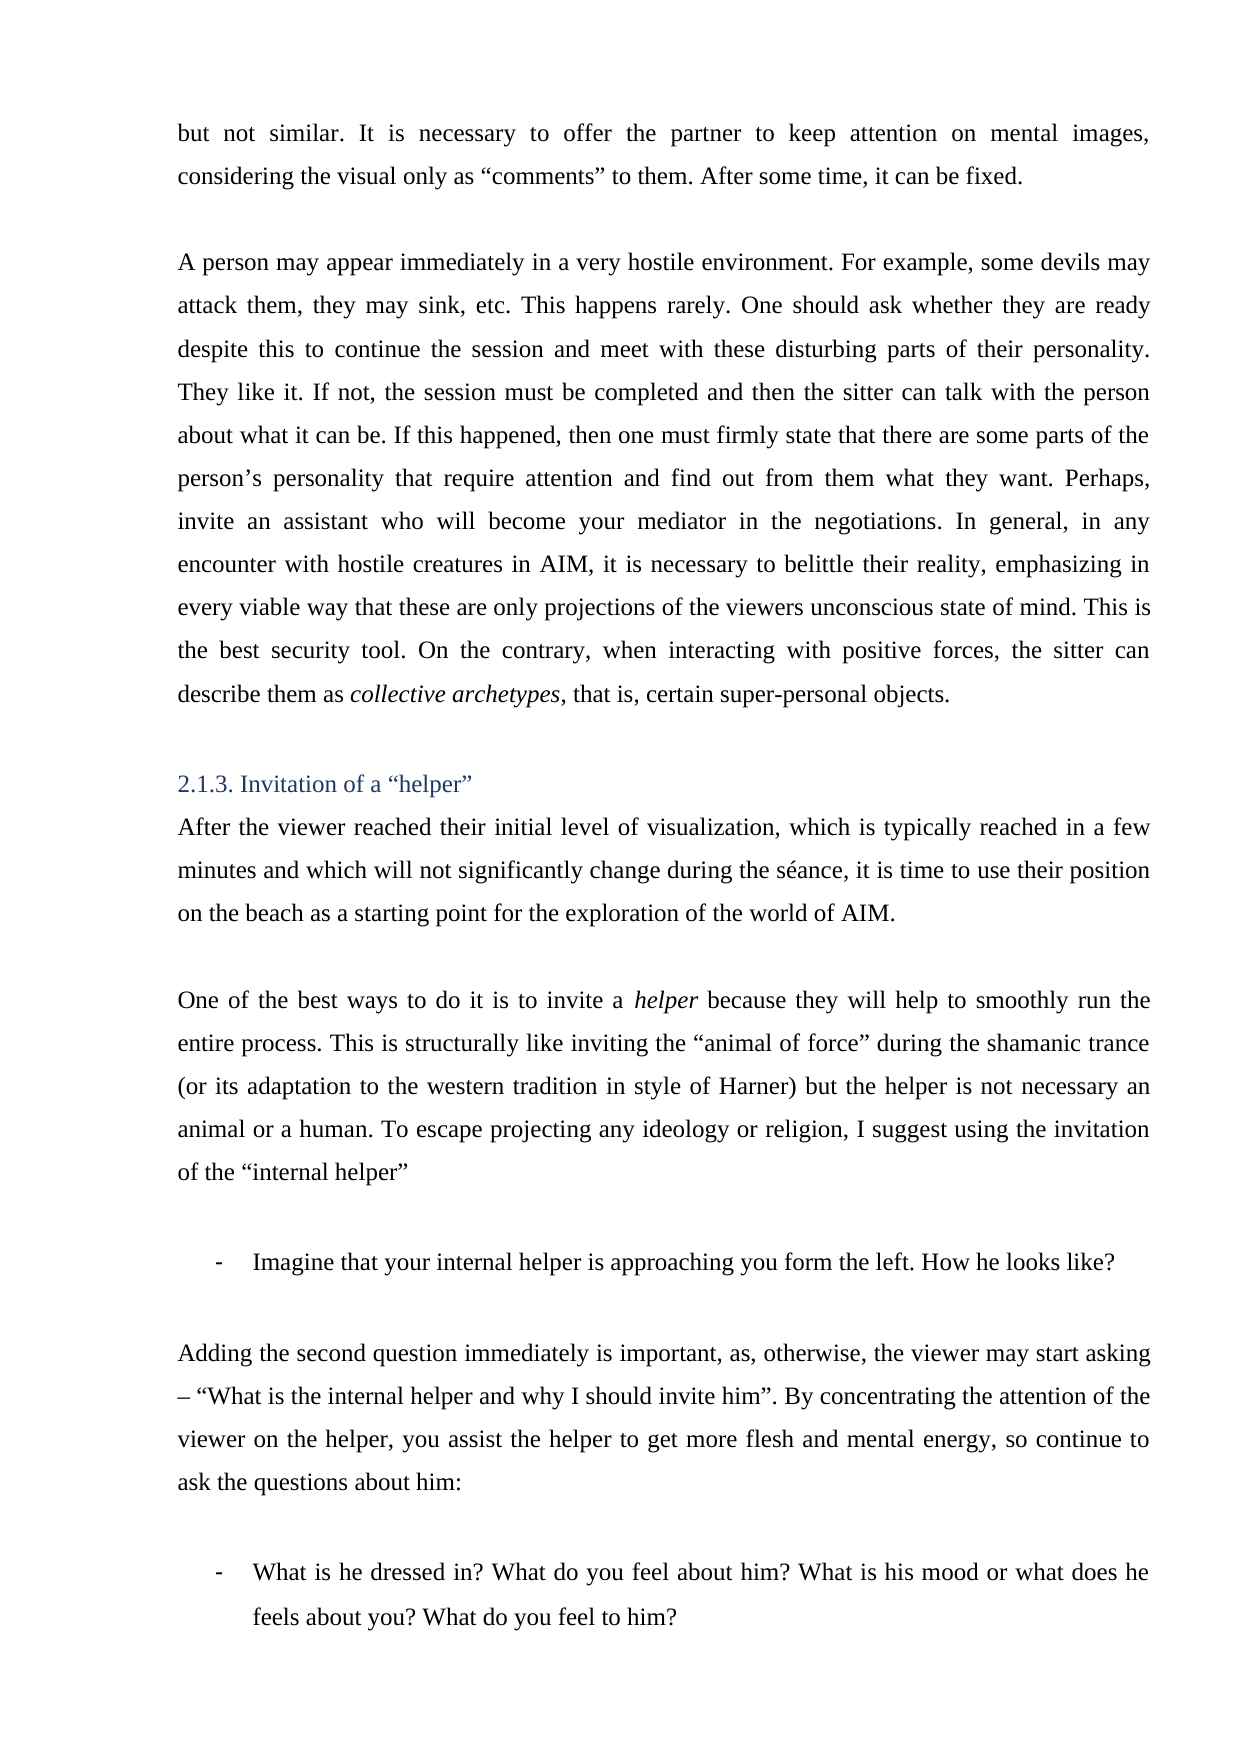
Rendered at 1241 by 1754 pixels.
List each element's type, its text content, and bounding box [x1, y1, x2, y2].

text A person may appear immediately in a very hostile environment. For example, some devils may attack them, they may sink, etc. This happens rarely. One should ask whether they are ready despite this to continue the session and meet with these disturbing parts of their personality. They like it. If not, the session must be completed and then the sitter can talk with the person about what it can be. If this happened, then one must firmly state that there are some parts of the person’s personality that require attention and find out from them what they want. Perhaps, invite an assistant who will become your mediator in the negotiations. In general, in any encounter with hostile creatures in AIM, it is necessary to belittle their reality, emphasizing in every viable way that these are only projections of the viewers unconscious state of mind. This is the best security tool. On the contrary, when interacting with positive forces, the sitter can describe them as collective archetypes, that is, certain super-personal objects. [177, 247, 1152, 707]
text After the viewer reached their initial level of visualization, which is typically reached in a few minutes and which will not significantly change during the séance, it is time to use their position on the beach as a starting point for the exploration of the world of AIM. [177, 812, 1152, 927]
text Adding the second question immediately is important, as, otherwise, the viewer may start asking – “What is the internal helper and why I should invite him”. By concentrating the attention of the viewer on the helper, you assist the helper to get more flesh and mental energy, so continue to ask the questions about him: [177, 1338, 1152, 1496]
text One of the best ways to do it is to invite a helper because they will help to smoothly run the entire process. This is structurally like inviting the “animal of force” during the shamanic trance (or its adaptation to the western tradition in style of Harner) but the helper is not necessary an animal or a human. To escape projecting any ideology or religion, I suggest using the invitation of the “internal helper” [177, 985, 1152, 1186]
list Imagine that your internal helper is approaching you form the left. How he looks like? [215, 1243, 1152, 1278]
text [177, 118, 1152, 190]
list What is he dressed in? What do you feel about him? What is his mood or what does he feels about you? What do you feel to him? [215, 1553, 1152, 1631]
subtitle 2.1.3. Invitation of a “helper” [177, 769, 1152, 798]
